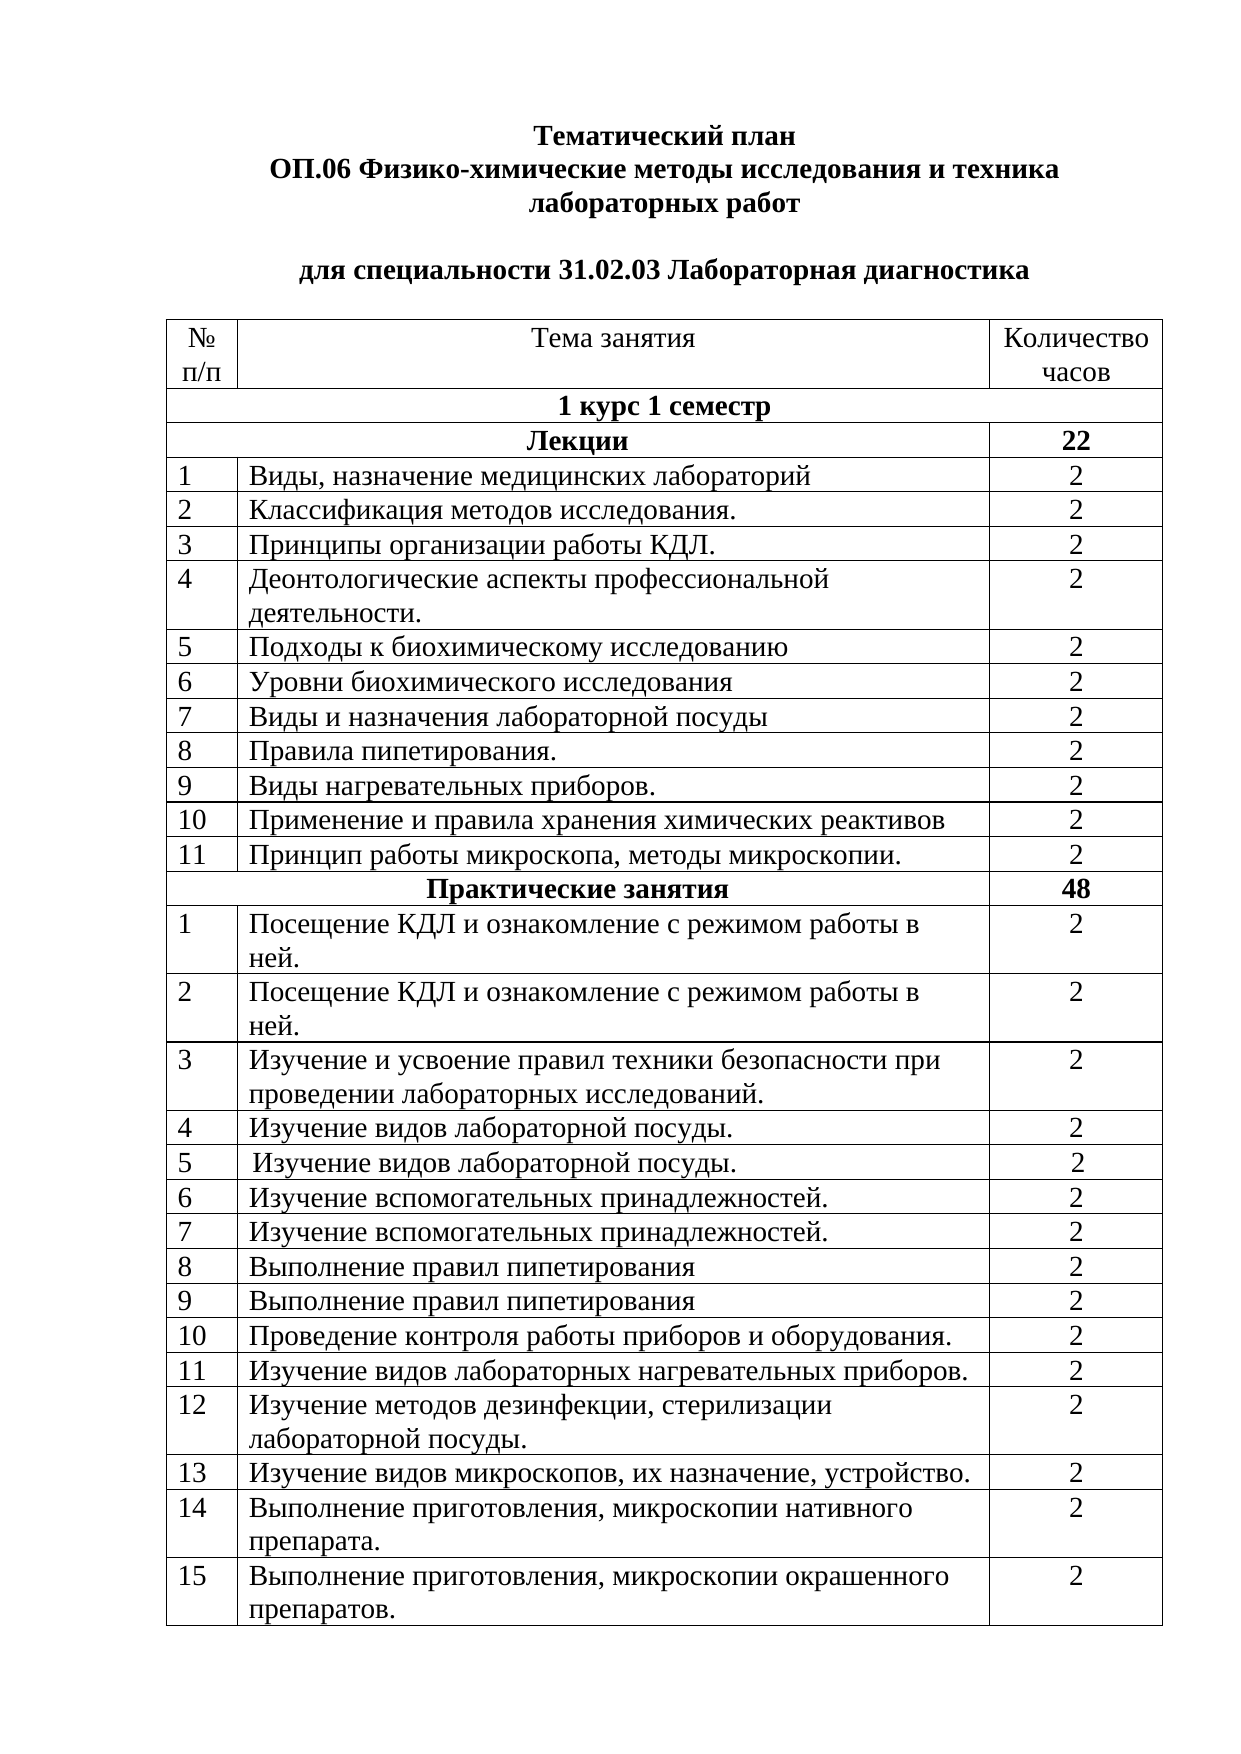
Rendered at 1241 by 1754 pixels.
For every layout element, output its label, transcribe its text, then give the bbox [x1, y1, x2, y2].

table_cell 4 [167, 561, 237, 628]
table_cell 9 [167, 1284, 237, 1317]
table_cell 2 [990, 1214, 1162, 1248]
table_cell 7 [167, 1214, 237, 1248]
table_cell 2 [990, 1043, 1162, 1109]
table_cell 2 [990, 1387, 1162, 1454]
table_cell 1 [167, 906, 237, 973]
table_cell 5 [167, 630, 237, 663]
table_cell 2 [990, 1249, 1162, 1282]
table_header Тема занятия [238, 320, 989, 387]
table_cell 2 [990, 630, 1162, 663]
table_cell 1 [167, 458, 237, 491]
table_cell 6 [167, 664, 237, 698]
table_cell 6 [167, 1180, 237, 1213]
table_cell 22 [990, 423, 1162, 457]
table_cell 2 [990, 1111, 1162, 1144]
text Тематический план [177, 118, 1152, 152]
table_cell 2 [990, 1558, 1162, 1625]
table_cell 2 [990, 1490, 1162, 1557]
table_cell 11 [167, 1353, 237, 1386]
table_header Количество часов [990, 320, 1162, 387]
table_cell Изучение и усвоение правил техники безопасности при проведении лабораторных исследований. [238, 1043, 989, 1109]
table_cell 2 [990, 561, 1162, 628]
table_cell 2 [990, 837, 1162, 871]
table_cell 10 [167, 1318, 237, 1352]
table_cell 8 [167, 733, 237, 767]
table_cell Посещение КДЛ и ознакомление с режимом работы в ней. [238, 974, 989, 1041]
table_cell 2 [167, 492, 237, 526]
table_cell 13 [167, 1455, 237, 1489]
table_cell 2 [990, 1353, 1162, 1386]
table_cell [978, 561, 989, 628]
table_cell 2 [990, 699, 1162, 732]
table_cell 2 [990, 803, 1162, 836]
table_cell 8 [167, 1249, 237, 1282]
table_cell 48 [990, 872, 1162, 905]
table_cell Изучение видов лабораторной посуды. [238, 1145, 989, 1179]
table_cell 2 [990, 458, 1162, 491]
table_cell Выполнение приготовления, микроскопии нативного препарата. [238, 1490, 989, 1557]
table_cell Принцип работы микроскопа, методы микроскопии. [238, 837, 989, 871]
table_cell Изучение видов микроскопов, их назначение, устройство. [238, 1455, 989, 1489]
text ОП.06 Физико-химические методы исследования и техника лабораторных работ [177, 152, 1152, 219]
table_cell Виды нагревательных приборов. [238, 768, 989, 801]
table_cell 2 [990, 974, 1162, 1041]
table_cell Изучение методов дезинфекции, стерилизации лабораторной посуды. [238, 1387, 989, 1454]
table_cell 2 [990, 733, 1162, 767]
table_cell 2 [990, 768, 1162, 801]
table_cell 2 [990, 1180, 1162, 1213]
text для специальности 31.02.03 Лабораторная диагностика [177, 252, 1152, 286]
table_cell 3 [167, 527, 237, 560]
table_cell 12 [167, 1387, 237, 1454]
table_cell Проведение контроля работы приборов и оборудования. [238, 1318, 989, 1352]
table_cell Лекции [167, 423, 989, 457]
table_cell 1 курс 1 семестр [167, 389, 1162, 422]
table_cell Изучение видов лабораторных нагревательных приборов. [238, 1353, 989, 1386]
table_cell 2 [990, 664, 1162, 698]
table_cell Посещение КДЛ и ознакомление с режимом работы в ней. [238, 906, 989, 973]
table_cell Выполнение правил пипетирования [238, 1284, 989, 1317]
table_cell Уровни биохимического исследования [238, 664, 989, 698]
table_cell 2 [990, 906, 1162, 973]
table_cell 9 [167, 768, 237, 801]
table_cell 2 [990, 1284, 1162, 1317]
table_cell 2 [167, 974, 237, 1041]
table_cell Подходы к биохимическому исследованию [238, 630, 989, 663]
table_cell Изучение вспомогательных принадлежностей. [238, 1214, 989, 1248]
table_cell Правила пипетирования. [238, 733, 989, 767]
table_cell 2 [990, 1318, 1162, 1352]
table_cell 7 [167, 699, 237, 732]
table_cell Практические занятия [167, 872, 989, 905]
table_cell Выполнение правил пипетирования [238, 1249, 989, 1282]
table_header № п/п [167, 320, 237, 387]
table_cell Классификация методов исследования. [238, 492, 989, 526]
table_cell Виды и назначения лабораторной посуды [238, 699, 989, 732]
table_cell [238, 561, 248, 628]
table_cell Принципы организации работы КДЛ. [238, 527, 989, 560]
table_cell Применение и правила хранения химических реактивов [238, 803, 989, 836]
table_cell 2 [990, 1145, 1162, 1179]
table_cell 10 [167, 803, 237, 836]
table_cell 2 [990, 527, 1162, 560]
table_cell 4 [167, 1111, 237, 1144]
table_cell 15 [167, 1558, 237, 1625]
table_cell 3 [167, 1043, 237, 1109]
table_cell Изучение видов лабораторной посуды. [238, 1111, 989, 1144]
table_cell 5 [167, 1145, 237, 1179]
table_cell Виды, назначение медицинских лабораторий [238, 458, 989, 491]
table_cell 2 [990, 1455, 1162, 1489]
table_cell Выполнение приготовления, микроскопии окрашенного препаратов. [238, 1558, 989, 1625]
table_cell 14 [167, 1490, 237, 1557]
table_cell Изучение вспомогательных принадлежностей. [238, 1180, 989, 1213]
table_cell 2 [990, 492, 1162, 526]
table_cell 11 [167, 837, 237, 871]
